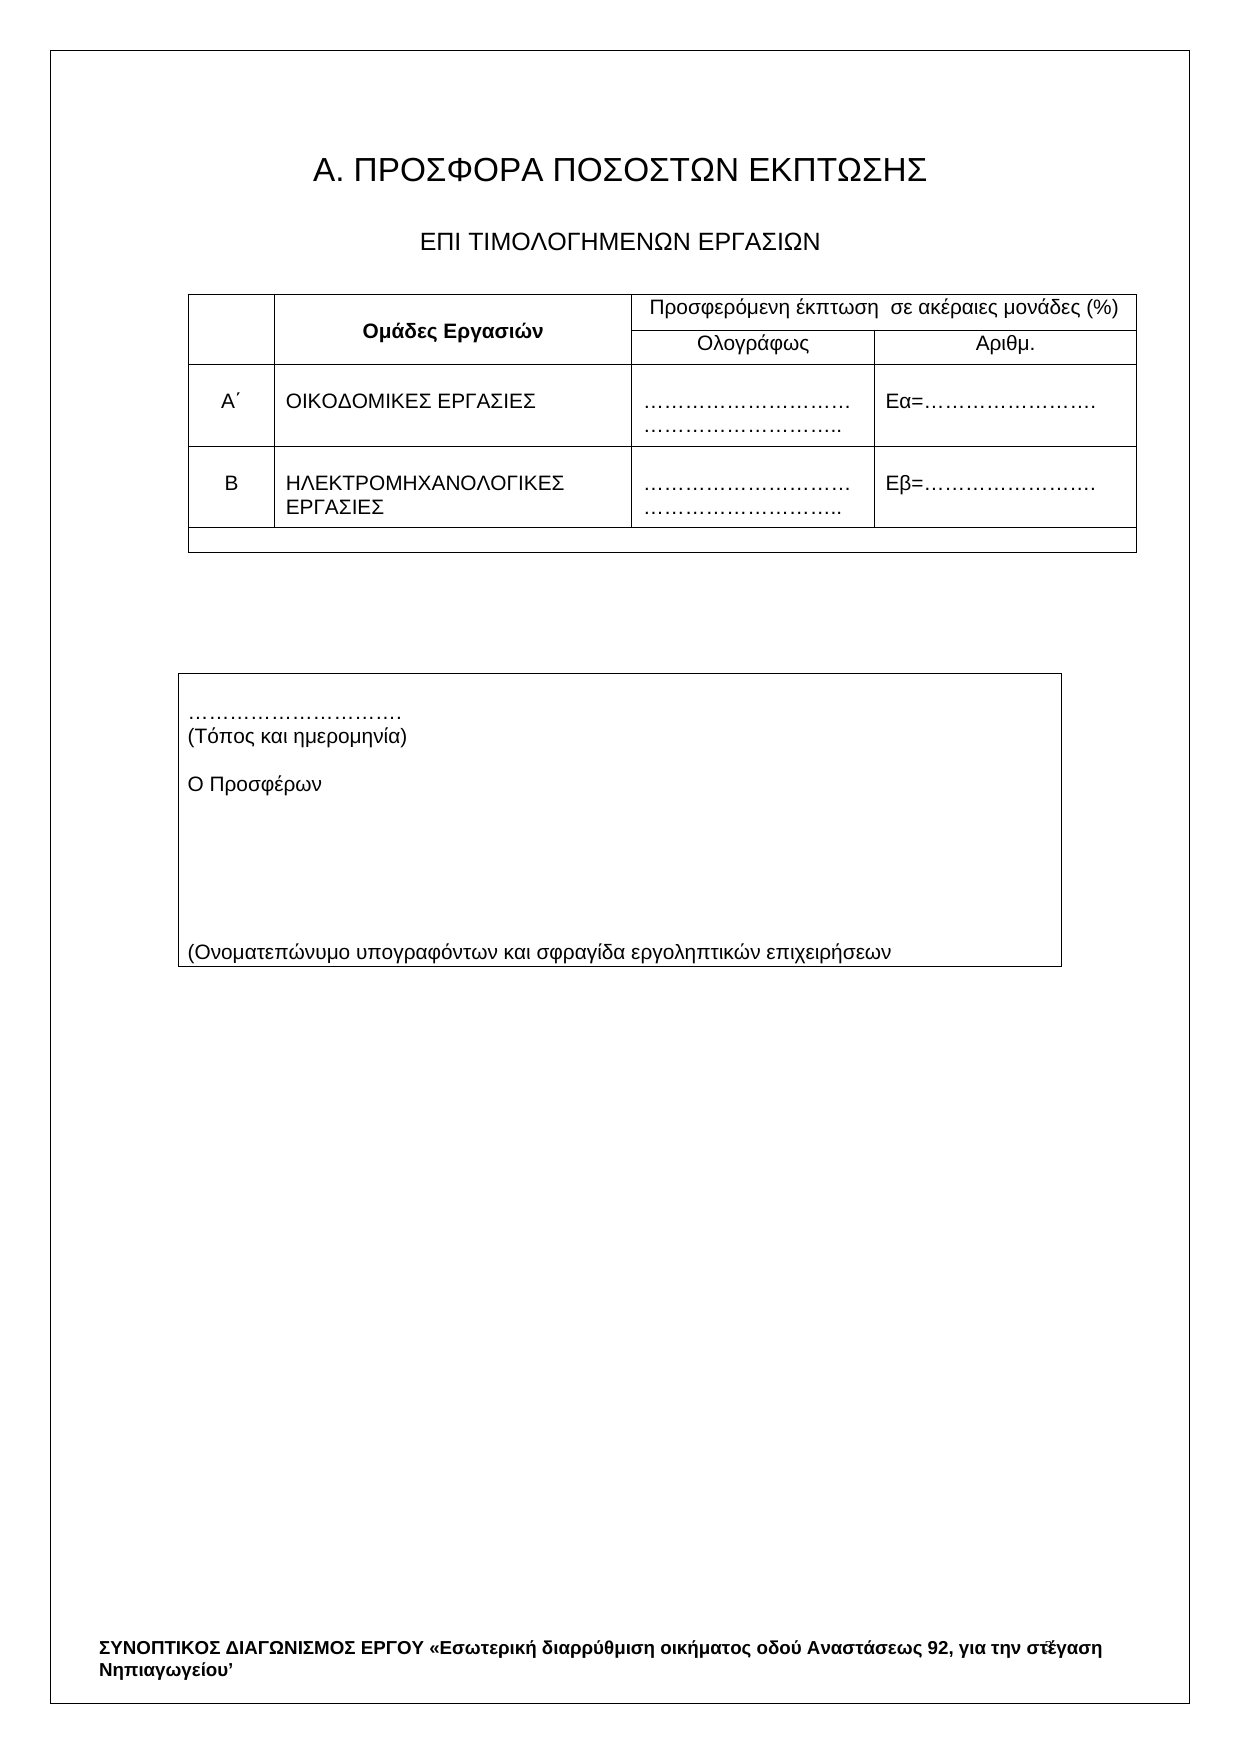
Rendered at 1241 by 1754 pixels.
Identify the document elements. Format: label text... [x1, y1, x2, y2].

text (Ονοματεπώνυμο υπογραφόντων και σφραγίδα εργοληπτικών επιχειρήσεων [179, 937, 1061, 966]
text Ο Προσφέρων [187, 772, 1053, 796]
table_cell Ολογράφως [632, 331, 874, 364]
text Α. ΠΡΟΣΦΟΡΑ ΠΟΣΟΣΤΩΝ ΕΚΠΤΩΣΗΣ [187, 150, 1053, 188]
table_cell Εα=……………………. [875, 365, 1136, 446]
table_header Προσφερόμενη έκπτωση σε ακέραιες μονάδες (%) [632, 295, 1136, 330]
text …………………………. [187, 700, 1053, 724]
table_cell ΗΛΕΚΤΡΟΜΗΧΑΝΟΛΟΓΙΚΕΣ ΕΡΓΑΣΙΕΣ [275, 447, 631, 527]
table_cell ………………………………………………….. [632, 365, 874, 446]
table_cell ΟΙΚΟΔΟΜΙΚΕΣ ΕΡΓΑΣΙΕΣ [275, 365, 631, 446]
table_cell Α΄ [189, 365, 274, 446]
text ΕΠΙ ΤΙΜΟΛΟΓΗΜΕΝΩΝ ΕΡΓΑΣΙΩΝ [187, 227, 1053, 256]
table_cell Εβ=……………………. [875, 447, 1136, 527]
table_cell ………………………………………………….. [632, 447, 874, 527]
text (Τόπος και ημερομηνία) [187, 724, 1053, 748]
table_header Ομάδες Εργασιών [275, 295, 631, 364]
table_header [189, 295, 274, 364]
table_cell Αριθμ. [875, 331, 1136, 364]
table_cell [189, 528, 1136, 552]
table_cell Β [189, 447, 274, 527]
